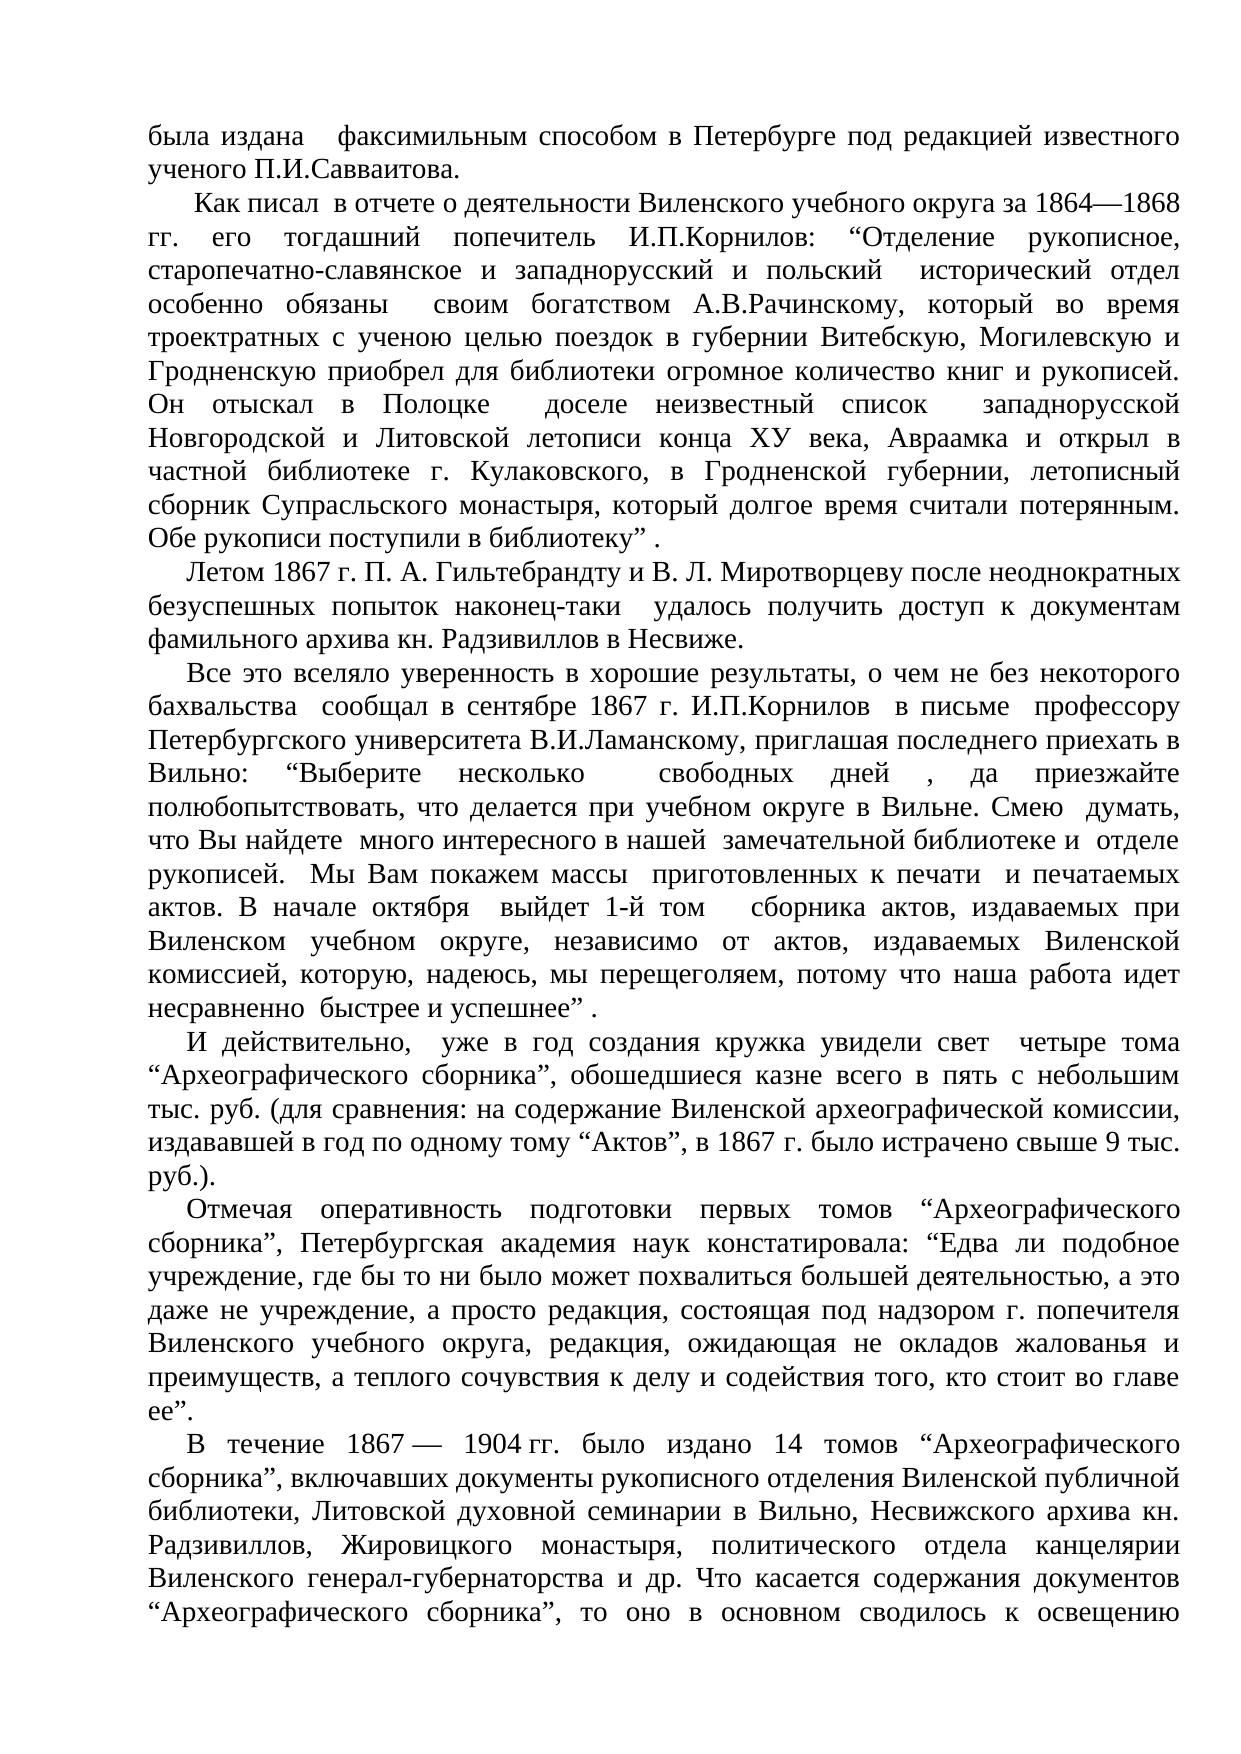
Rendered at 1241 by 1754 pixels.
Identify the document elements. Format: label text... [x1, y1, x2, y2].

text Летом 1867 г. П. А. Гильтебрандту и В. Л. Миротворцеву после неоднократных безуспешных попыток наконец-таки удалось получить доступ к документам фамильного архива кн. Радзивиллов в Несвиже. [148, 554, 1181, 655]
text Как писал в отчете о деятельности Виленского учебного округа за 1864—1868 гг. его тогдашний попечитель И.П.Корнилов: “Отделение рукописное, старопечатно-славянское и западнорусский и польский исторический отдел особенно обязаны своим богатством А.В.Рачинскому, который во время троектратных с ученою целью поездок в губернии Витебскую, Могилевскую и Гродненскую приобрел для библиотеки огромное количество книг и рукописей. Он отыскал в Полоцке доселе неизвестный список западнорусской Новгородской и Литовской летописи конца ХУ века, Авраамка и открыл в частной библиотеке г. Кулаковского, в Гродненской губернии, летописный сборник Супрасльского монастыря, который долгое время считали потерянным. Обе рукописи поступили в библиотеку” . [148, 185, 1181, 554]
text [148, 118, 1181, 185]
text Все это вселяло уверенность в хорошие результаты, о чем не без некоторого бахвальства сообщал в сентябре 1867 г. И.П.Корнилов в письме профессору Петербургского университета В.И.Ламанскому, приглашая последнего приехать в Вильно: “Выберите несколько свободных дней , да приезжайте полюбопытствовать, что делается при учебном округе в Вильне. Смею думать, что Вы найдете много интересного в нашей замечательной библиотеке и отделе рукописей. Мы Вам покажем массы приготовленных к печати и печатаемых актов. В начале октября выйдет 1-й том сборника актов, издаваемых при Виленском учебном округе, независимо от актов, издаваемых Виленской комиссией, которую, надеюсь, мы перещеголяем, потому что наша работа идет несравненно быстрее и успешнее” . [148, 655, 1181, 1024]
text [148, 1426, 1181, 1627]
text И действительно, уже в год создания кружка увидели свет четыре тома “Археографического сборника”, обошедшиеся казне всего в пять с небольшим тыс. руб. (для сравнения: на содержание Виленской археографической комиссии, издававшей в год по одному тому “Актов”, в 1867 г. было истрачено свыше 9 тыс. руб.). [148, 1024, 1181, 1191]
text Отмечая оперативность подготовки первых томов “Археографического сборника”, Петербургская академия наук констатировала: “Едва ли подобное учреждение, где бы то ни было может похвалиться большей деятельностью, а это даже не учреждение, а просто редакция, состоящая под надзором г. попечителя Виленского учебного округа, редакция, ожидающая не окладов жалованья и преимуществ, а теплого сочувствия к делу и содействия того, кто стоит во главе ее”. [148, 1191, 1181, 1426]
